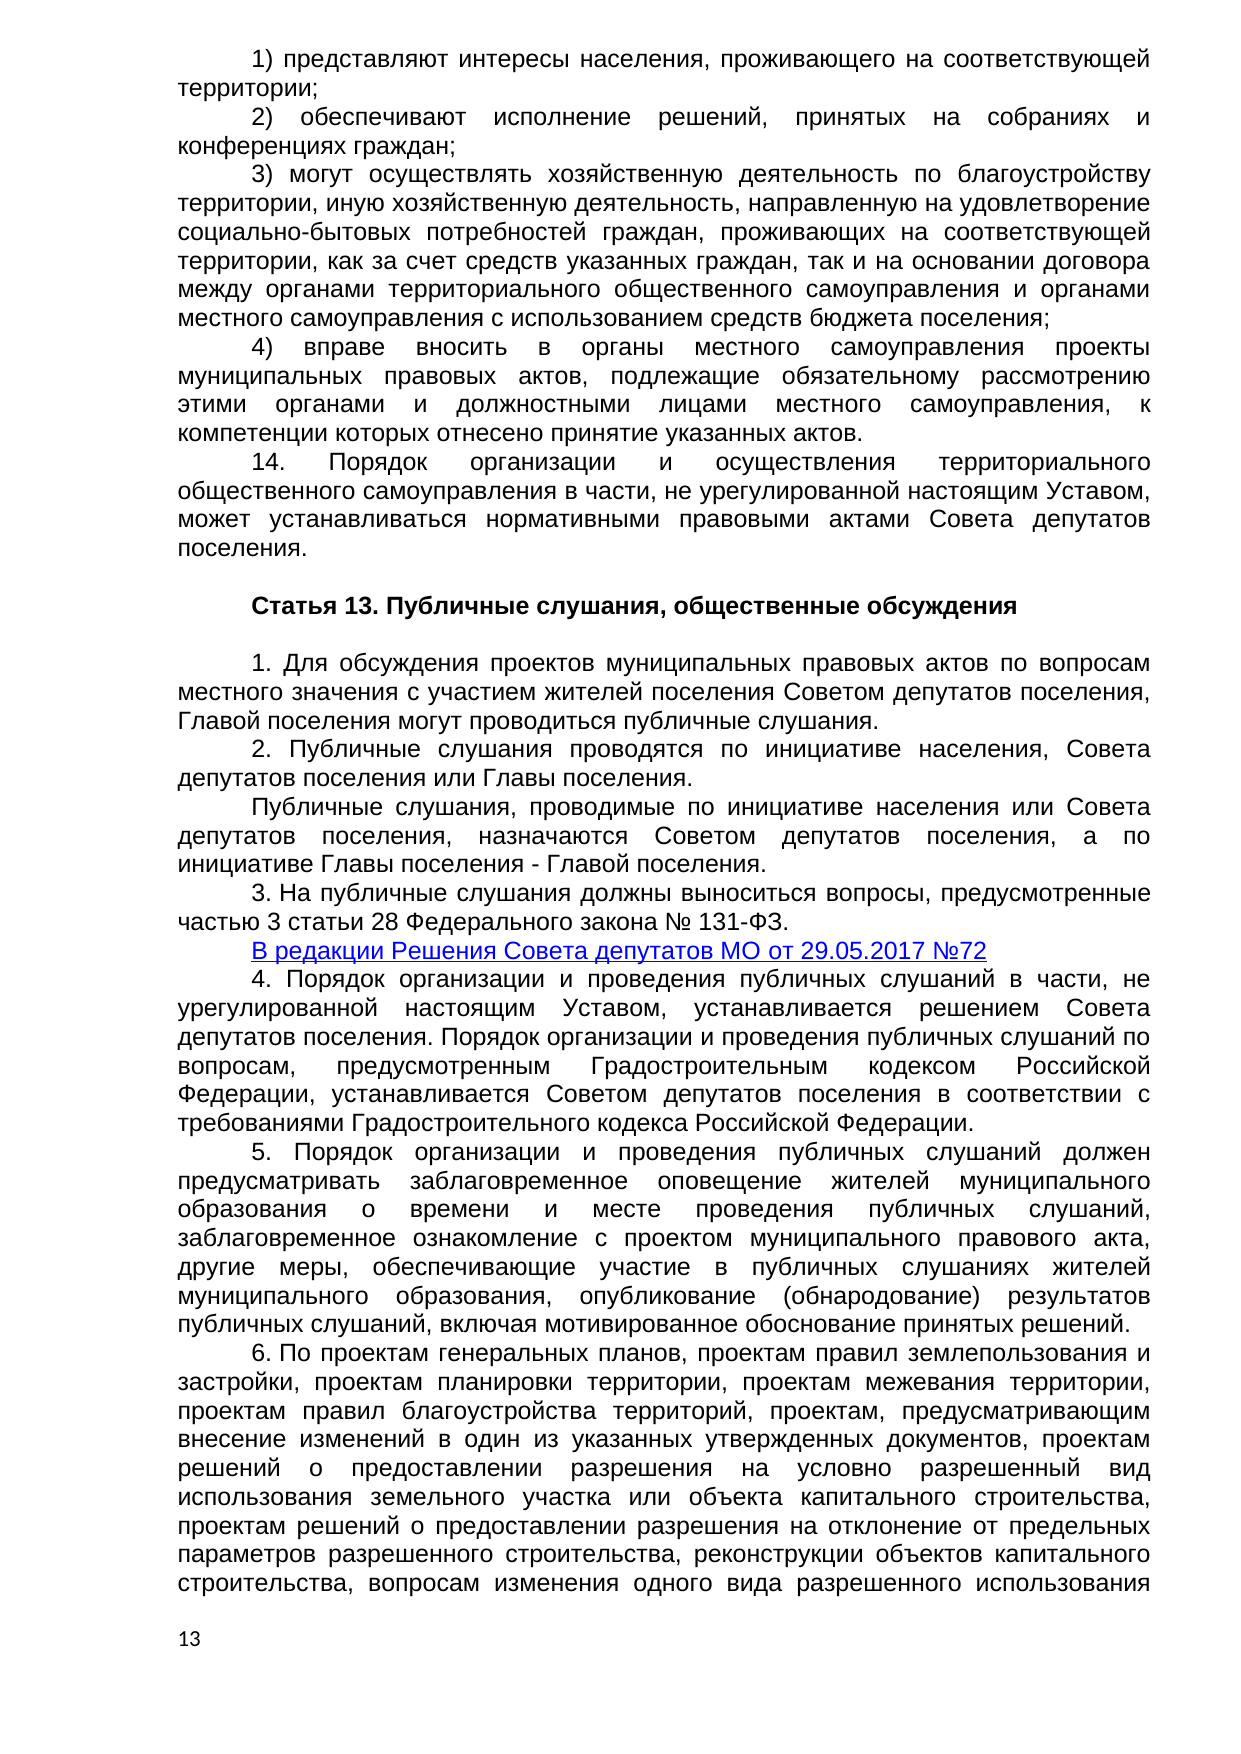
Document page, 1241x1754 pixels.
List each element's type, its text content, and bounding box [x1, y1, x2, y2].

text Публичные слушания, проводимые по инициативе населения или Совета депутатов поселения, назначаются Советом депутатов поселения, а по инициативе Главы поселения - Главой поселения. [177, 792, 1152, 878]
text Статья 13. Публичные слушания, общественные обсуждения [177, 591, 1152, 619]
text 14. Порядок организации и осуществления территориального общественного самоуправления в части, не урегулированной настоящим Уставом, может устанавливаться нормативными правовыми актами Совета депутатов поселения. [177, 447, 1152, 562]
text 3. На публичные слушания должны выноситься вопросы, предусмотренные частью 3 статьи 28 Федерального закона № 131-ФЗ. [177, 878, 1152, 936]
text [177, 1338, 1152, 1597]
text 4. Порядок организации и проведения публичных слушаний в части, не урегулированной настоящим Уставом, устанавливается решением Совета депутатов поселения. Порядок организации и проведения публичных слушаний по вопросам, предусмотренным Градостроительным кодексом Российской Федерации, устанавливается Советом депутатов поселения в соответствии с требованиями Градостроительного кодекса Российской Федерации. [177, 964, 1152, 1137]
text 4) вправе вносить в органы местного самоуправления проекты муниципальных правовых актов, подлежащие обязательному рассмотрению этими органами и должностными лицами местного самоуправления, к компетенции которых отнесено принятие указанных актов. [177, 332, 1152, 447]
text 3) могут осуществлять хозяйственную деятельность по благоустройству территории, иную хозяйственную деятельность, направленную на удовлетворение социально-бытовых потребностей граждан, проживающих на соответствующей территории, как за счет средств указанных граждан, так и на основании договора между органами территориального общественного самоуправления и органами местного самоуправления с использованием средств бюджета поселения; [177, 159, 1152, 332]
text 2. Публичные слушания проводятся по инициативе населения, Совета депутатов поселения или Главы поселения. [177, 734, 1152, 792]
text 1) представляют интересы населения, проживающего на соответствующей территории; [177, 44, 1152, 102]
text В редакции Решения Совета депутатов МО от 29.05.2017 №72 [177, 936, 1152, 964]
text 5. Порядок организации и проведения публичных слушаний должен предусматривать заблаговременное оповещение жителей муниципального образования о времени и месте проведения публичных слушаний, заблаговременное ознакомление с проектом муниципального правового акта, другие меры, обеспечивающие участие в публичных слушаниях жителей муниципального образования, опубликование (обнародование) результатов публичных слушаний, включая мотивированное обоснование принятых решений. [177, 1137, 1152, 1338]
text 2) обеспечивают исполнение решений, принятых на собраниях и конференциях граждан; [177, 102, 1152, 159]
text 1. Для обсуждения проектов муниципальных правовых актов по вопросам местного значения с участием жителей поселения Советом депутатов поселения, Главой поселения могут проводиться публичные слушания. [177, 648, 1152, 734]
